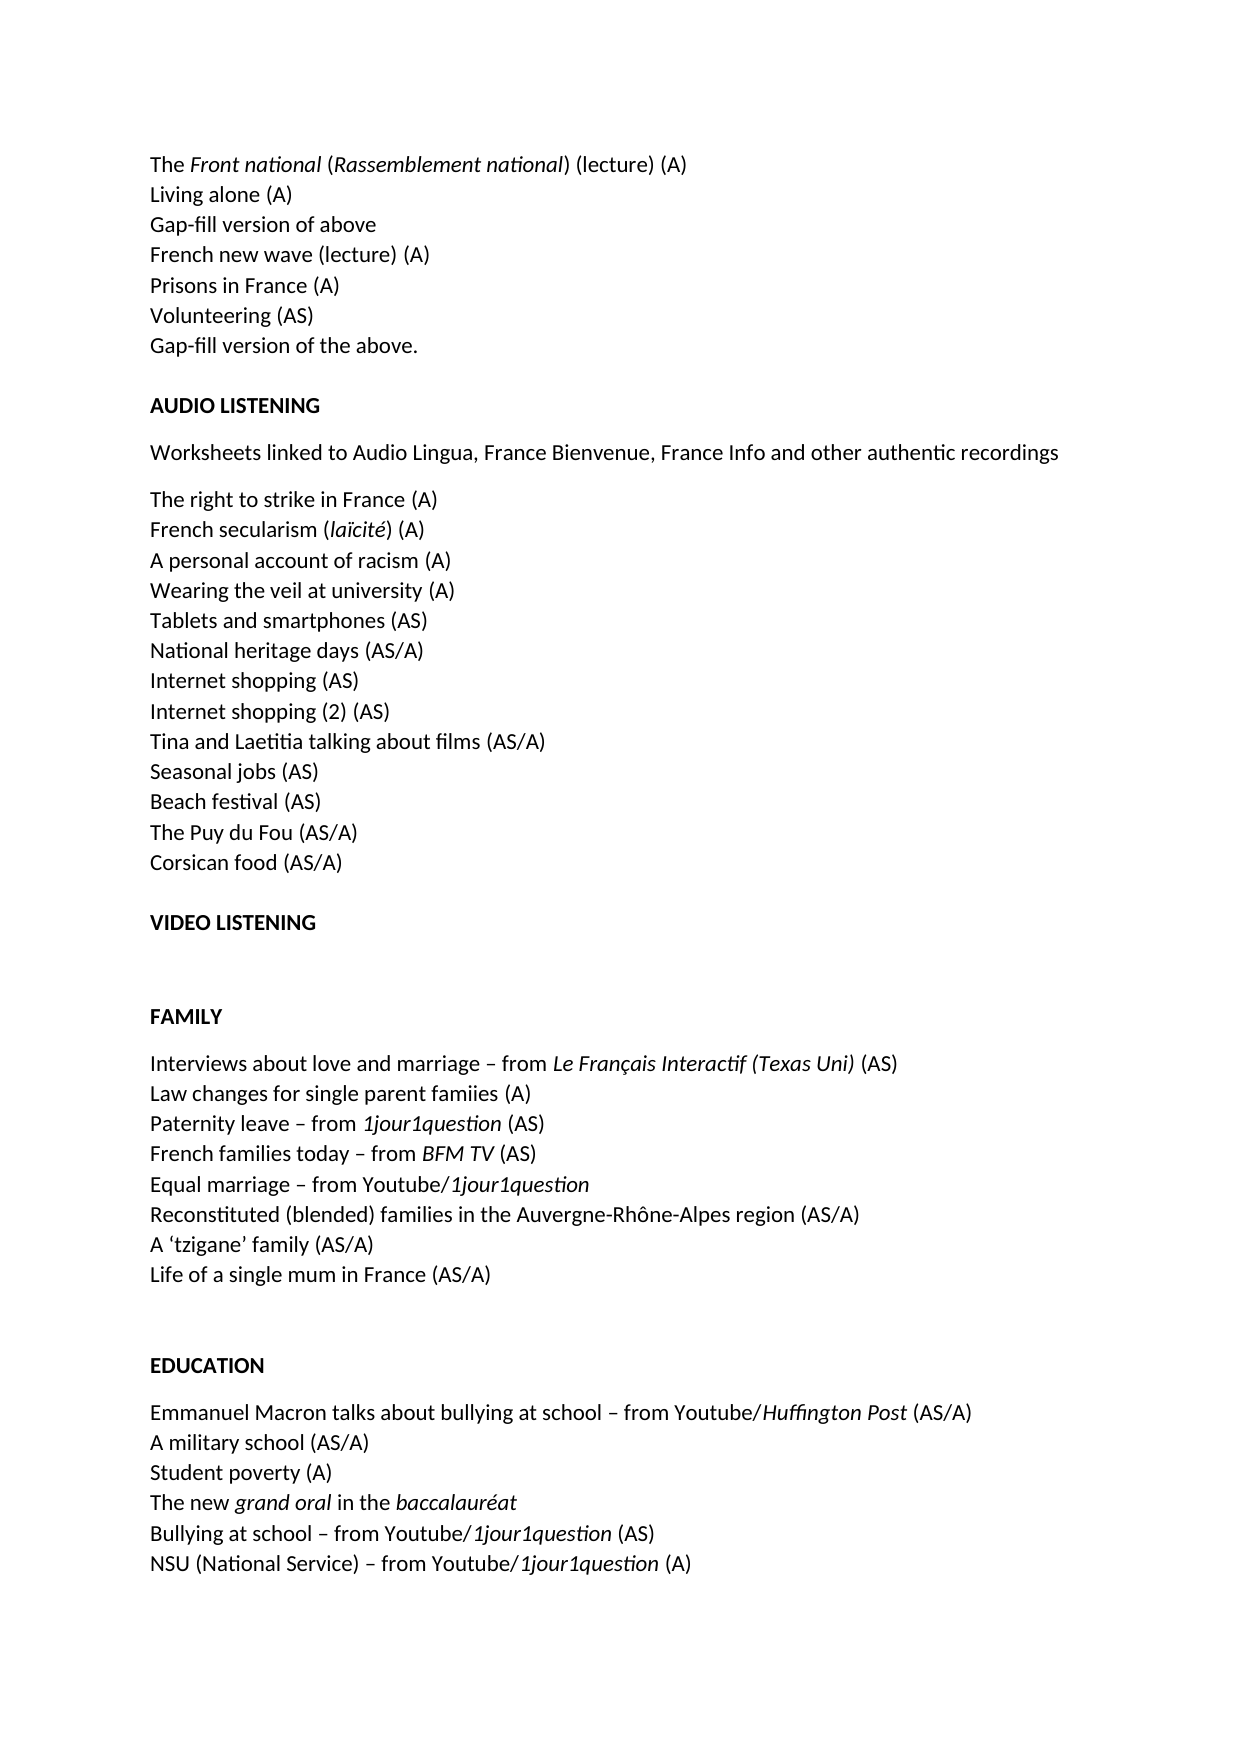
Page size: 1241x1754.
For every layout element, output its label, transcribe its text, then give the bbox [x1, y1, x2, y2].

text French families today – from BFM TV (AS) [150, 1139, 1090, 1168]
text AUDIO LISTENING [150, 392, 1090, 420]
text Student poverty (A) [150, 1458, 1090, 1486]
text Life of a single mum in France (AS/A) [150, 1260, 1090, 1288]
text Worksheets linked to Audio Lingua, France Bienvenue, France Info and other authentic recordings [150, 438, 1090, 467]
text FAMILY [150, 1002, 1090, 1030]
text Law changes for single parent famiies (A) [150, 1079, 1090, 1107]
text Living alone (A) [150, 180, 1090, 208]
text Prisons in France (A) [150, 271, 1090, 299]
text The right to strike in France (A) [150, 485, 1090, 513]
text Internet shopping (2) (AS) [150, 697, 1090, 725]
text The Front national (Rassemblement national) (lecture) (A) [150, 150, 1090, 178]
text Gap-fill version of the above. [150, 331, 1090, 359]
text The Puy du Fou (AS/A) [150, 818, 1090, 846]
text Gap-fill version of above [150, 210, 1090, 238]
text Beach festival (AS) [150, 787, 1090, 816]
text Reconstituted (blended) families in the Auvergne-Rhône-Alpes region (AS/A) [150, 1200, 1090, 1228]
text Equal marriage – from Youtube/1jour1question [150, 1170, 1090, 1198]
text NSU (National Service) – from Youtube/1jour1question (A) [150, 1549, 1090, 1577]
text A personal account of racism (A) [150, 546, 1090, 574]
text Seasonal jobs (AS) [150, 757, 1090, 785]
text French secularism (laïcité) (A) [150, 516, 1090, 544]
text Internet shopping (AS) [150, 667, 1090, 695]
text Bullying at school – from Youtube/1jour1question (AS) [150, 1519, 1090, 1547]
text Wearing the veil at university (A) [150, 576, 1090, 604]
text Tina and Laetitia talking about films (AS/A) [150, 727, 1090, 755]
text EDUCATION [150, 1351, 1090, 1379]
text Paternity leave – from 1jour1question (AS) [150, 1109, 1090, 1137]
text Corsican food (AS/A) [150, 848, 1090, 876]
text Interviews about love and marriage – from Le Français Interactif (Texas Uni) (AS) [150, 1049, 1090, 1077]
text Volunteering (AS) [150, 301, 1090, 329]
text French new wave (lecture) (A) [150, 241, 1090, 269]
text A ‘tzigane’ family (AS/A) [150, 1230, 1090, 1258]
text VIDEO LISTENING [150, 908, 1090, 936]
text Tablets and smartphones (AS) [150, 606, 1090, 634]
text National heritage days (AS/A) [150, 636, 1090, 664]
text Emmanuel Macron talks about bullying at school – from Youtube/Huffington Post (AS/A) [150, 1398, 1090, 1426]
text A military school (AS/A) [150, 1428, 1090, 1456]
text The new grand oral in the baccalauréat [150, 1488, 1090, 1517]
